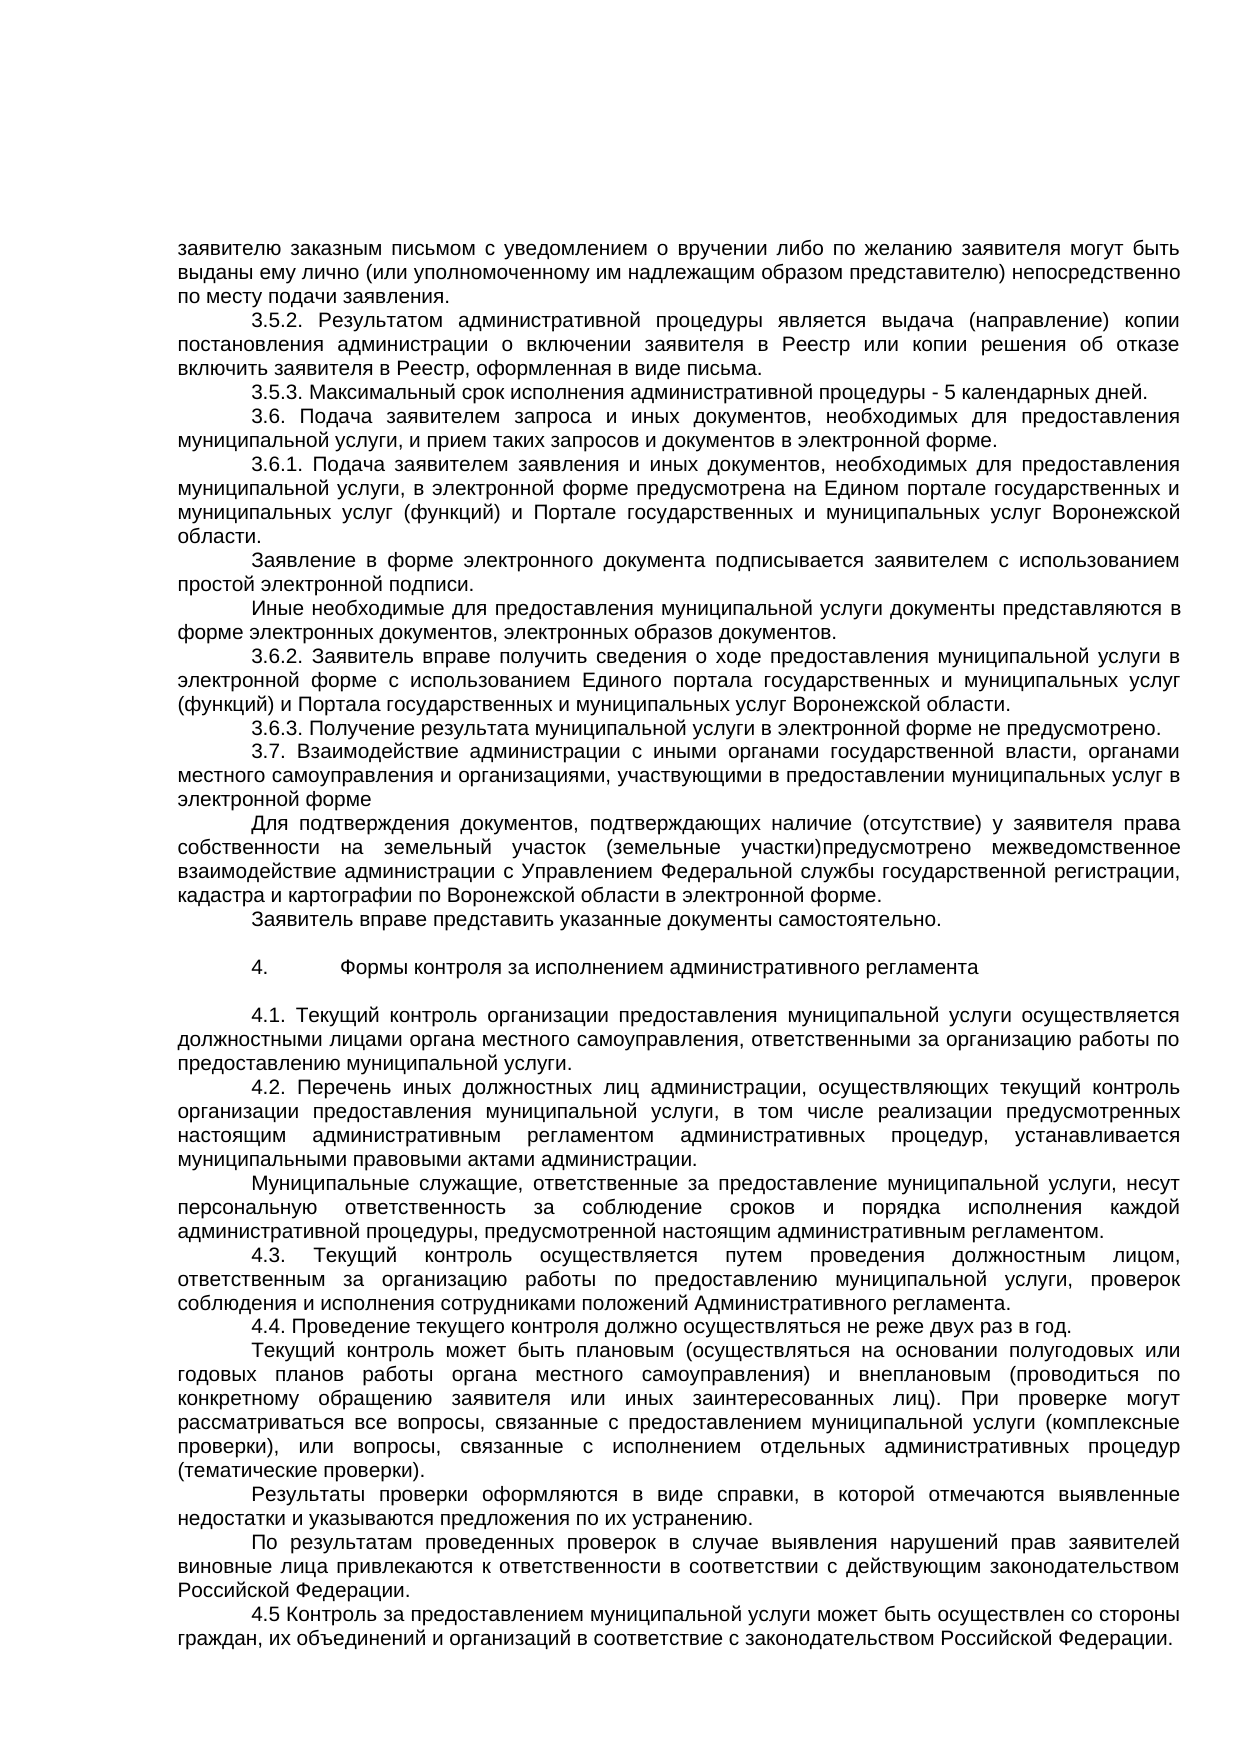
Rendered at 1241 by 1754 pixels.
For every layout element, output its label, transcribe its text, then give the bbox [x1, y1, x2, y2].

list Формы контроля за исполнением административного регламента [177, 955, 1181, 979]
text 3.6.3. Получение результата муниципальной услуги в электронной форме не предусмотрено. [177, 715, 1181, 739]
text Текущий контроль может быть плановым (осуществляться на основании полугодовых или годовых планов работы органа местного самоуправления) и внеплановым (проводиться по конкретному обращению заявителя или иных заинтересованных лиц). При проверке могут рассматриваться все вопросы, связанные с предоставлением муниципальной услуги (комплексные проверки), или вопросы, связанные с исполнением отдельных административных процедур (тематические проверки). [177, 1338, 1181, 1482]
text 3.5.3. Максимальный срок исполнения административной процедуры - 5 календарных дней. [177, 380, 1181, 404]
text По результатам проведенных проверок в случае выявления нарушений прав заявителей виновные лица привлекаются к ответственности в соответствии с действующим законодательством Российской Федерации. [177, 1530, 1181, 1602]
text Результаты проверки оформляются в виде справки, в которой отмечаются выявленные недостатки и указываются предложения по их устранению. [177, 1482, 1181, 1530]
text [177, 236, 1181, 308]
text Муниципальные служащие, ответственные за предоставление муниципальной услуги, несут персональную ответственность за соблюдение сроков и порядка исполнения каждой административной процедуры, предусмотренной настоящим административным регламентом. [177, 1171, 1181, 1242]
text 4.2. Перечень иных должностных лиц администрации, осуществляющих текущий контроль организации предоставления муниципальной услуги, в том числе реализации предусмотренных настоящим административным регламентом административных процедур, устанавливается муниципальными правовыми актами администрации. [177, 1075, 1181, 1171]
text 3.6.2. Заявитель вправе получить сведения о ходе предоставления муниципальной услуги в электронной форме с использованием Единого портала государственных и муниципальных услуг (функций) и Портала государственных и муниципальных услуг Воронежской области. [177, 643, 1181, 715]
text 3.7. Взаимодействие администрации с иными органами государственной власти, органами местного самоуправления и организациями, участвующими в предоставлении муниципальных услуг в электронной форме [177, 739, 1181, 811]
text 3.6. Подача заявителем запроса и иных документов, необходимых для предоставления муниципальной услуги, и прием таких запросов и документов в электронной форме. [177, 404, 1181, 452]
text 3.6.1. Подача заявителем заявления и иных документов, необходимых для предоставления муниципальной услуги, в электронной форме предусмотрена на Едином портале государственных и муниципальных услуг (функций) и Портале государственных и муниципальных услуг Воронежской области. [177, 452, 1181, 548]
text Заявление в форме электронного документа подписывается заявителем с использованием простой электронной подписи. [177, 548, 1181, 596]
text Для подтверждения документов, подтверждающих наличие (отсутствие) у заявителя права собственности на земельный участок (земельные участки)предусмотрено межведомственное взаимодействие администрации с Управлением Федеральной службы государственной регистрации, кадастра и картографии по Воронежской области в электронной форме. [177, 811, 1181, 907]
text 4.1. Текущий контроль организации предоставления муниципальной услуги осуществляется должностными лицами органа местного самоуправления, ответственными за организацию работы по предоставлению муниципальной услуги. [177, 1003, 1181, 1075]
title 4.4. Проведение текущего контроля должно осуществляться не реже двух раз в год. [177, 1314, 1181, 1338]
text Заявитель вправе представить указанные документы самостоятельно. [177, 907, 1181, 931]
text 4.3. Текущий контроль осуществляется путем проведения должностным лицом, ответственным за организацию работы по предоставлению муниципальной услуги, проверок соблюдения и исполнения сотрудниками положений Административного регламента. [177, 1242, 1181, 1314]
text 3.5.2. Результатом административной процедуры является выдача (направление) копии постановления администрации о включении заявителя в Реестр или копии решения об отказе включить заявителя в Реестр, оформленная в виде письма. [177, 308, 1181, 380]
text 4.5 Контроль за предоставлением муниципальной услуги может быть осуществлен со стороны граждан, их объединений и организаций в соответствие с законодательством Российской Федерации. [177, 1602, 1181, 1650]
text Иные необходимые для предоставления муниципальной услуги документы представляются в форме электронных документов, электронных образов документов. [177, 596, 1181, 643]
